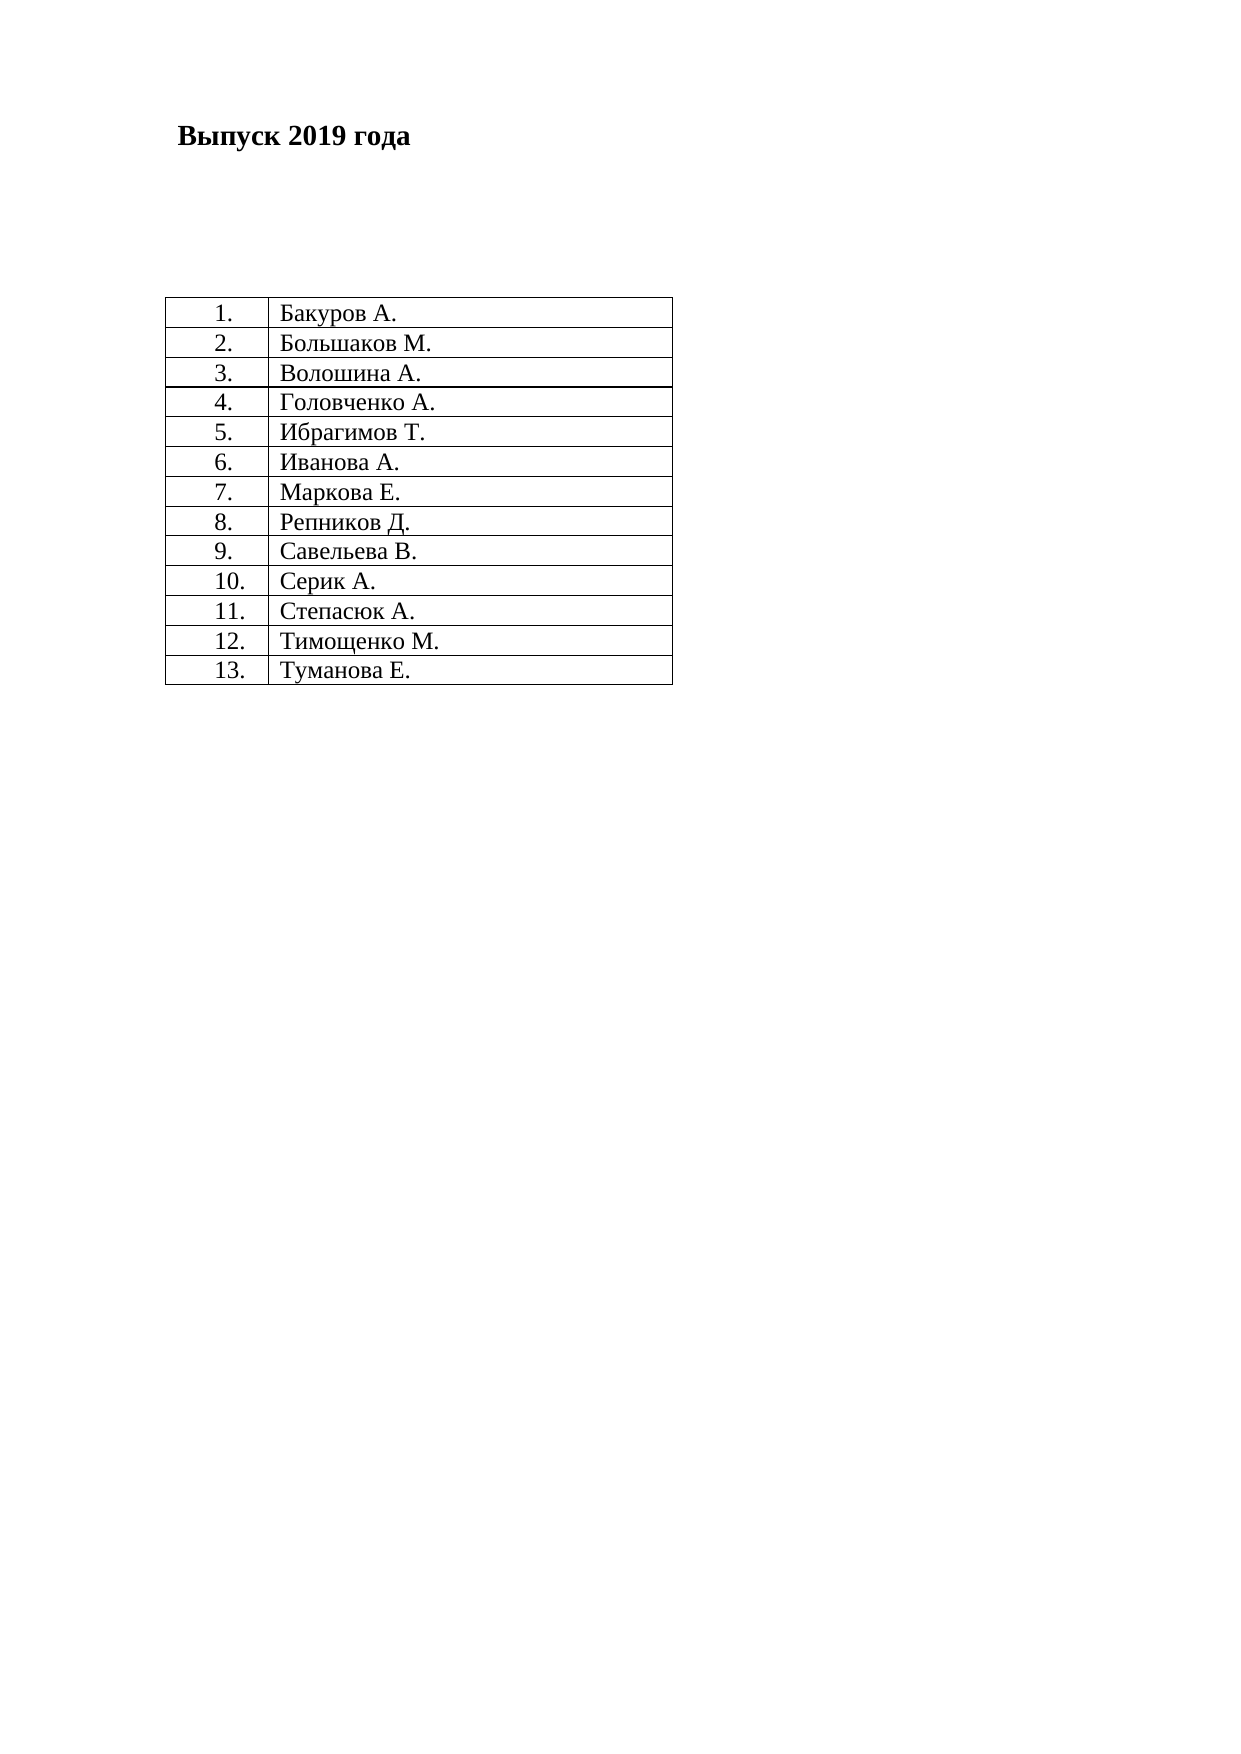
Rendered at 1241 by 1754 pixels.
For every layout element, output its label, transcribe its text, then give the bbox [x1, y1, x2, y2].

table_cell Ибрагимов Т. [269, 417, 672, 446]
text Выпуск 2019 года [177, 118, 1152, 152]
table_cell [166, 447, 268, 476]
table_cell [166, 328, 268, 357]
table_cell [166, 358, 268, 386]
table_cell [166, 477, 268, 506]
table_header [166, 298, 268, 327]
table_cell [166, 417, 268, 446]
table_cell Волошина А. [269, 358, 672, 386]
table_cell [166, 388, 268, 416]
table_cell [166, 536, 268, 565]
table_cell Репников Д. [269, 507, 672, 535]
table_cell Головченко А. [269, 388, 672, 416]
table_cell Маркова Е. [269, 477, 672, 506]
table_cell [166, 596, 268, 625]
table_cell Туманова Е. [269, 656, 672, 684]
table_cell Большаков М. [269, 328, 672, 357]
table_cell Тимощенко М. [269, 626, 672, 654]
table_cell [166, 626, 268, 654]
table_cell [166, 507, 268, 535]
table_cell Савельева В. [269, 536, 672, 565]
table_cell Серик А. [269, 566, 672, 595]
table_header Бакуров А. [269, 298, 672, 327]
table_cell Степасюк А. [269, 596, 672, 625]
table_cell [166, 656, 268, 684]
table_cell Иванова А. [269, 447, 672, 476]
table_cell [166, 566, 268, 595]
